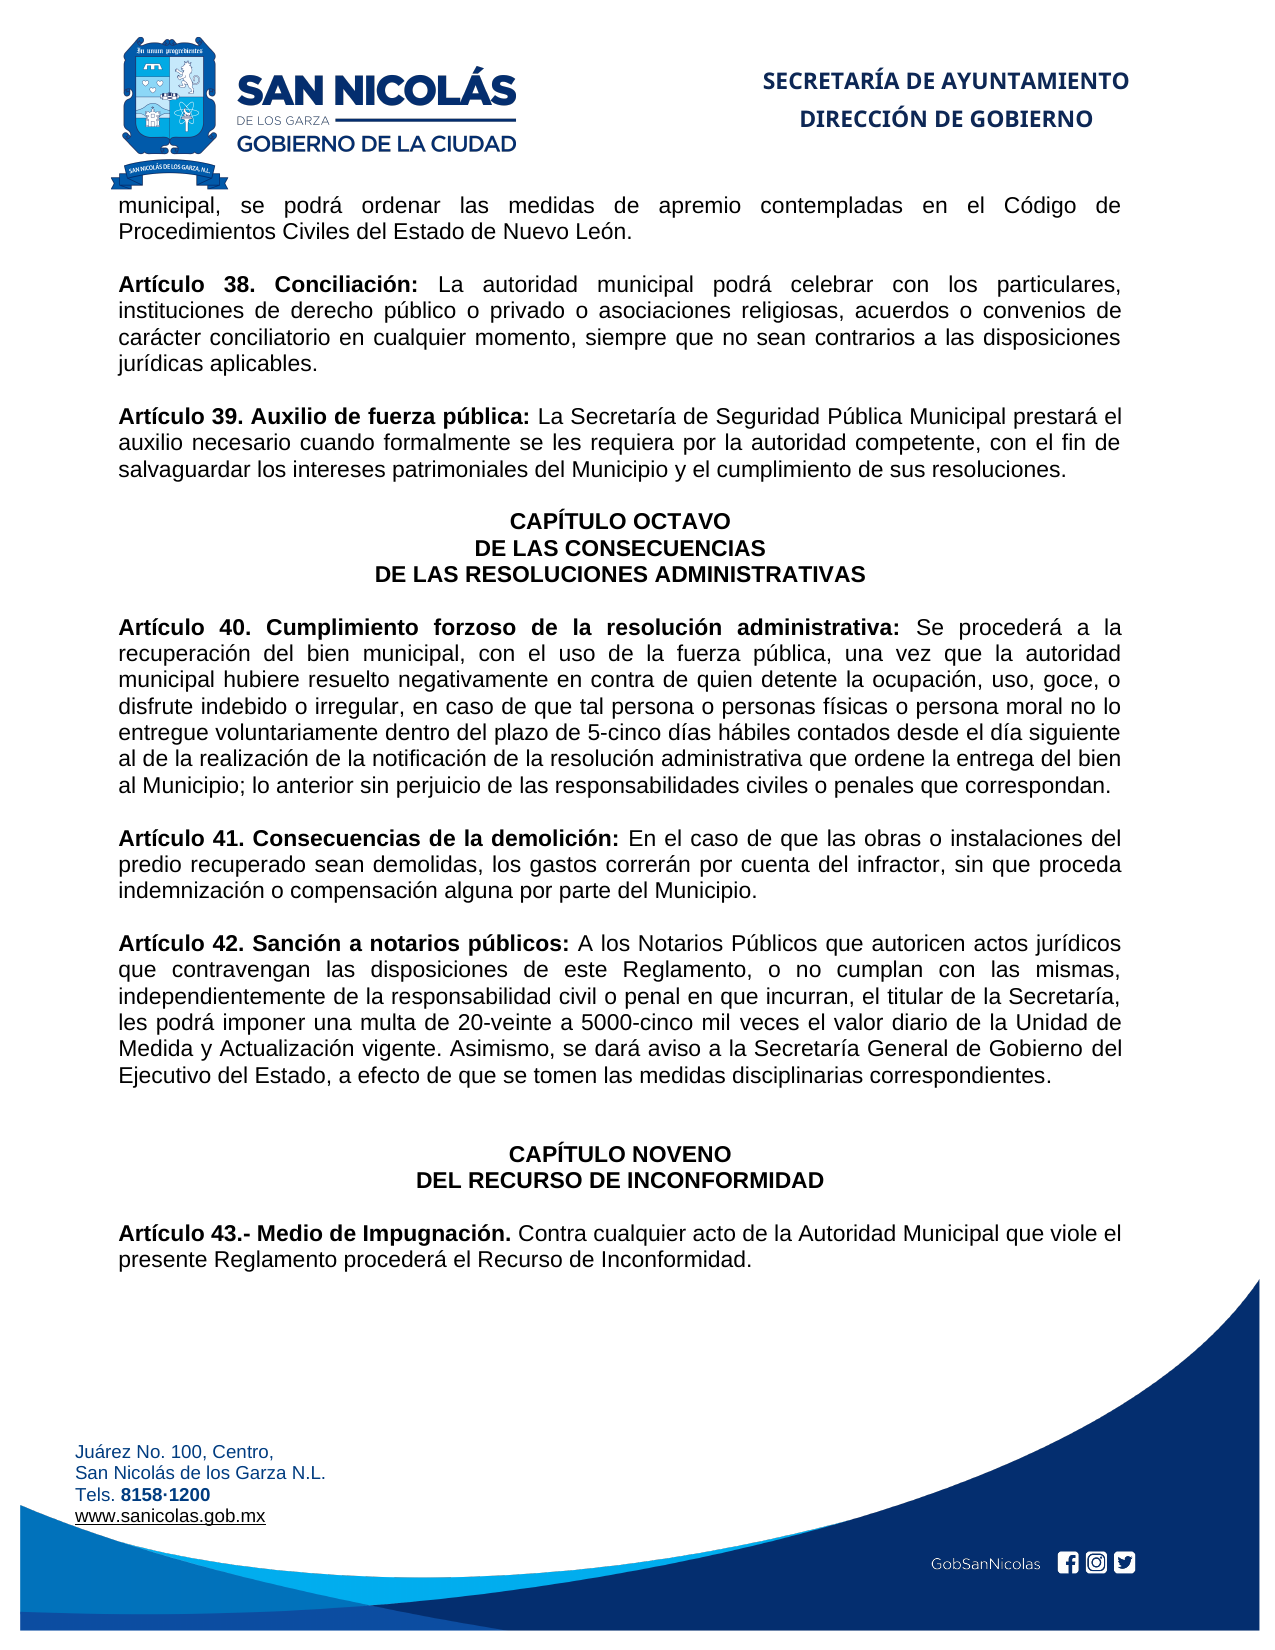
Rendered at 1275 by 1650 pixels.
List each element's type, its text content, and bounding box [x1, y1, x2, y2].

picture [72, 0, 556, 226]
picture [6, 1259, 1270, 1642]
text Artículo 38. Conciliación: La autoridad municipal podrá celebrar con los particulares, instituciones de derecho público o privado o asociaciones religiosas, acuerdos o convenios de carácter conciliatorio en cualquier momento, siempre que no sean contrarios a las disposiciones jurídicas aplicables. [118, 271, 1122, 376]
text Artículo 39. Auxilio de fuerza pública: La Secretaría de Seguridad Pública Municipal prestará el auxilio necesario cuando formalmente se les requiera por la autoridad competente, con el fin de salvaguardar los intereses patrimoniales del Municipio y el cumplimiento de sus resoluciones. [118, 403, 1122, 482]
text Artículo 40. Cumplimiento forzoso de la resolución administrativa: Se procederá a la recuperación del bien municipal, con el uso de la fuerza pública, una vez que la autoridad municipal hubiere resuelto negativamente en contra de quien detente la ocupación, uso, goce, o disfrute indebido o irregular, en caso de que tal persona o personas físicas o persona moral no lo entregue voluntariamente dentro del plazo de 5-cinco días hábiles contados desde el día siguiente al de la realización de la notificación de la resolución administrativa que ordene la entrega del bien al Municipio; lo anterior sin perjuicio de las responsabilidades civiles o penales que correspondan. [118, 614, 1122, 798]
text Artículo 43.- Medio de Impugnación. Contra cualquier acto de la Autoridad Municipal que viole el presente Reglamento procederá el Recurso de Inconformidad. [118, 1220, 1122, 1272]
text DE LAS RESOLUCIONES ADMINISTRATIVAS [118, 561, 1122, 587]
text Artículo 41. Consecuencias de la demolición: En el caso de que las obras o instalaciones del predio recuperado sean demolidas, los gastos correrán por cuenta del infractor, sin que proceda indemnización o compensación alguna por parte del Municipio. [118, 824, 1122, 903]
text CAPÍTULO OCTAVO [118, 508, 1122, 534]
text DE LAS CONSECUENCIAS [118, 534, 1122, 561]
text DEL RECURSO DE INCONFORMIDAD [118, 1167, 1122, 1193]
text Artículo 42. Sanción a notarios públicos: A los Notarios Públicos que autoricen actos jurídicos que contravengan las disposiciones de este Reglamento, o no cumplan con las mismas, independientemente de la responsabilidad civil o penal en que incurran, el titular de la Secretaría, les podrá imponer una multa de 20-veinte a 5000-cinco mil veces el valor diario de la Unidad de Medida y Actualización vigente. Asimismo, se dará aviso a la Secretaría General de Gobierno del Ejecutivo del Estado, a efecto de que se tomen las medidas disciplinarias correspondientes. [118, 930, 1122, 1088]
text CAPÍTULO NOVENO [118, 1141, 1122, 1167]
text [118, 192, 1122, 245]
